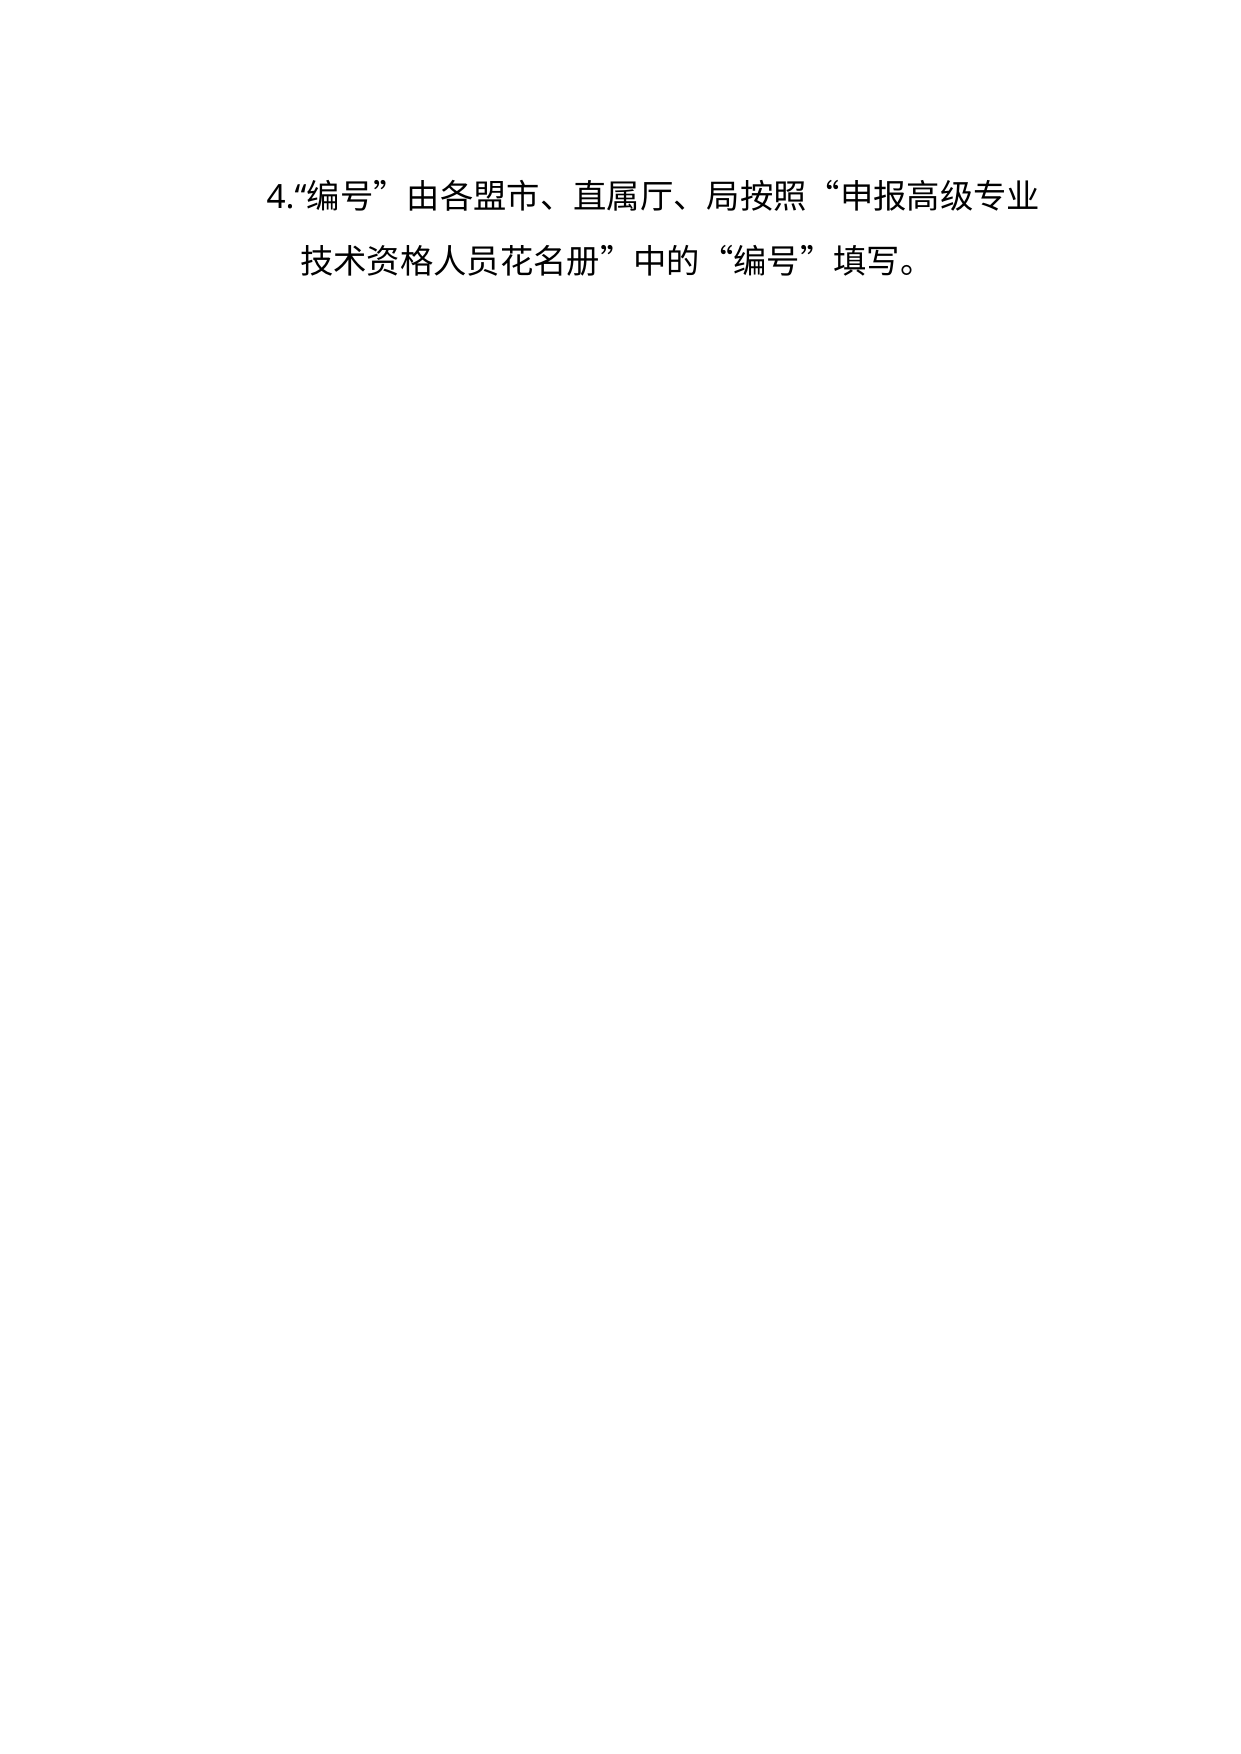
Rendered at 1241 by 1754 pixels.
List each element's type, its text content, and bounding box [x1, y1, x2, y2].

text 4.“编号”由各盟市、直属厅、局按照“申报高级专业技术资格人员花名册”中的“编号”填写。 [266, 162, 1053, 292]
